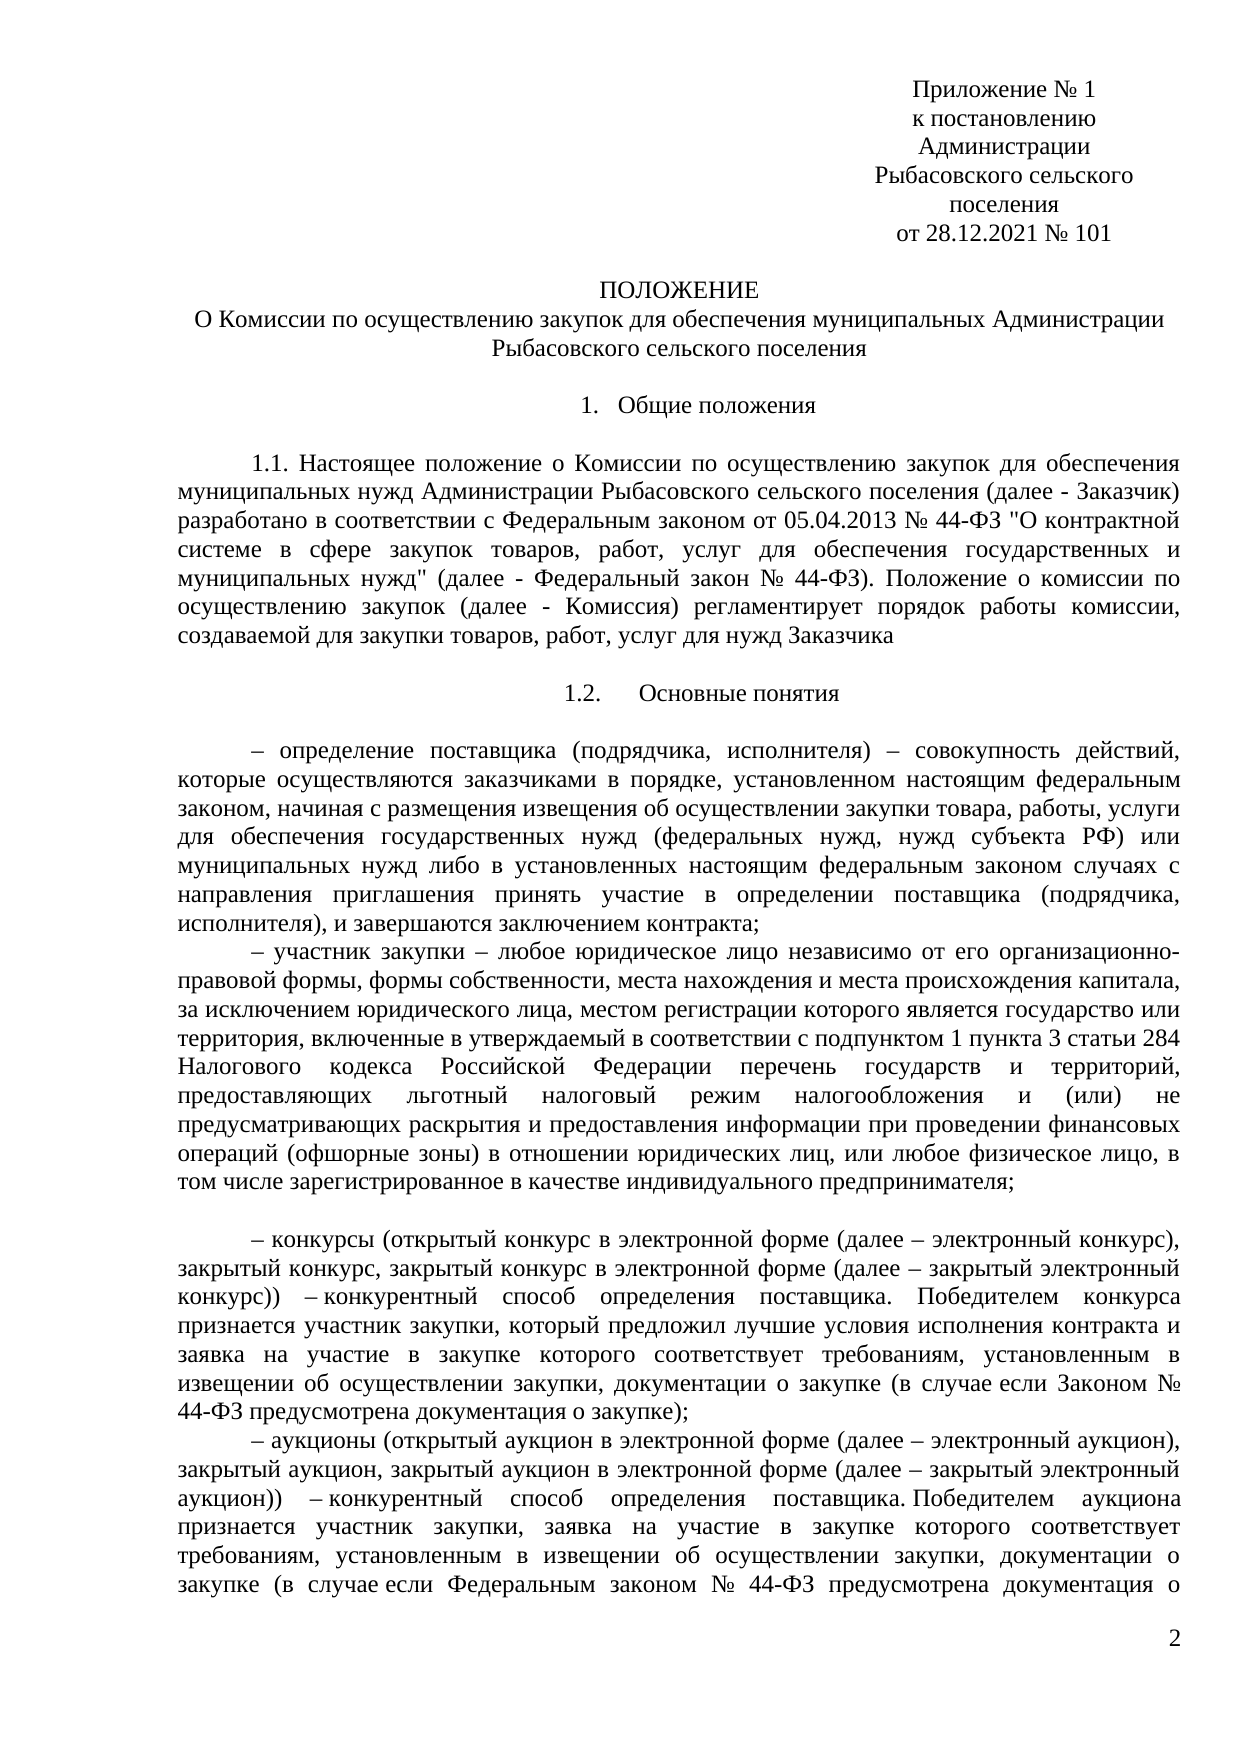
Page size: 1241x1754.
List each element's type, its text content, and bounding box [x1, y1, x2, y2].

text Администрации [827, 131, 1181, 160]
text О Комиссии по осуществлению закупок для обеспечения муниципальных Администрации Рыбасовского сельского поселения [177, 304, 1181, 361]
list Основные понятия [222, 678, 1181, 706]
text 1.1. Настоящее положение о Комиссии по осуществлению закупок для обеспечения муниципальных нужд Администрации Рыбасовского сельского поселения (далее - Заказчик) разработано в соответствии с Федеральным законом от 05.04.2013 № 44-ФЗ "О контрактной системе в сфере закупок товаров, работ, услуг для обеспечения государственных и муниципальных нужд" (далее - Федеральный закон № 44-ФЗ). Положение о комиссии по осуществлению закупок (далее - Комиссия) регламентирует порядок работы комиссии, создаваемой для закупки товаров, работ, услуг для нужд Заказчика [177, 448, 1181, 649]
text ПОЛОЖЕНИЕ [177, 275, 1181, 304]
text – конкурсы (открытый конкурс в электронной форме (далее – электронный конкурс), закрытый конкурс, закрытый конкурс в электронной форме (далее – закрытый электронный конкурс)) – конкурентный способ определения поставщика. Победителем конкурса признается участник закупки, который предложил лучшие условия исполнения контракта и заявка на участие в закупке которого соответствует требованиям, установленным в извещении об осуществлении закупки, документации о закупке (в случае если Законом № 44-ФЗ предусмотрена документация о закупке); [177, 1224, 1181, 1425]
list Общие положения [215, 390, 1181, 419]
text к постановлению [827, 103, 1181, 131]
text – участник закупки – любое юридическое лицо независимо от его организационно-правовой формы, формы собственности, места нахождения и места происхождения капитала, за исключением юридического лица, местом регистрации которого является государство или территория, включенные в утверждаемый в соответствии с подпунктом 1 пункта 3 статьи 284 Налогового кодекса Российской Федерации перечень государств и территорий, предоставляющих льготный налоговый режим налогообложения и (или) не предусматривающих раскрытия и предоставления информации при проведении финансовых операций (офшорные зоны) в отношении юридических лиц, или любое физическое лицо, в том числе зарегистрированное в качестве индивидуального предпринимателя; [177, 936, 1181, 1195]
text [177, 1425, 1181, 1598]
text Рыбасовского сельского поселения [827, 160, 1181, 218]
text от 28.12.2021 № 101 [827, 218, 1181, 246]
text Приложение № 1 [827, 74, 1181, 103]
text – определение поставщика (подрядчика, исполнителя) – совокупность действий, которые осуществляются заказчиками в порядке, установленном настоящим федеральным законом, начиная с размещения извещения об осуществлении закупки товара, работы, услуги для обеспечения государственных нужд (федеральных нужд, нужд субъекта РФ) или муниципальных нужд либо в установленных настоящим федеральным законом случаях с направления приглашения принять участие в определении поставщика (подрядчика, исполнителя), и завершаются заключением контракта; [177, 735, 1181, 936]
